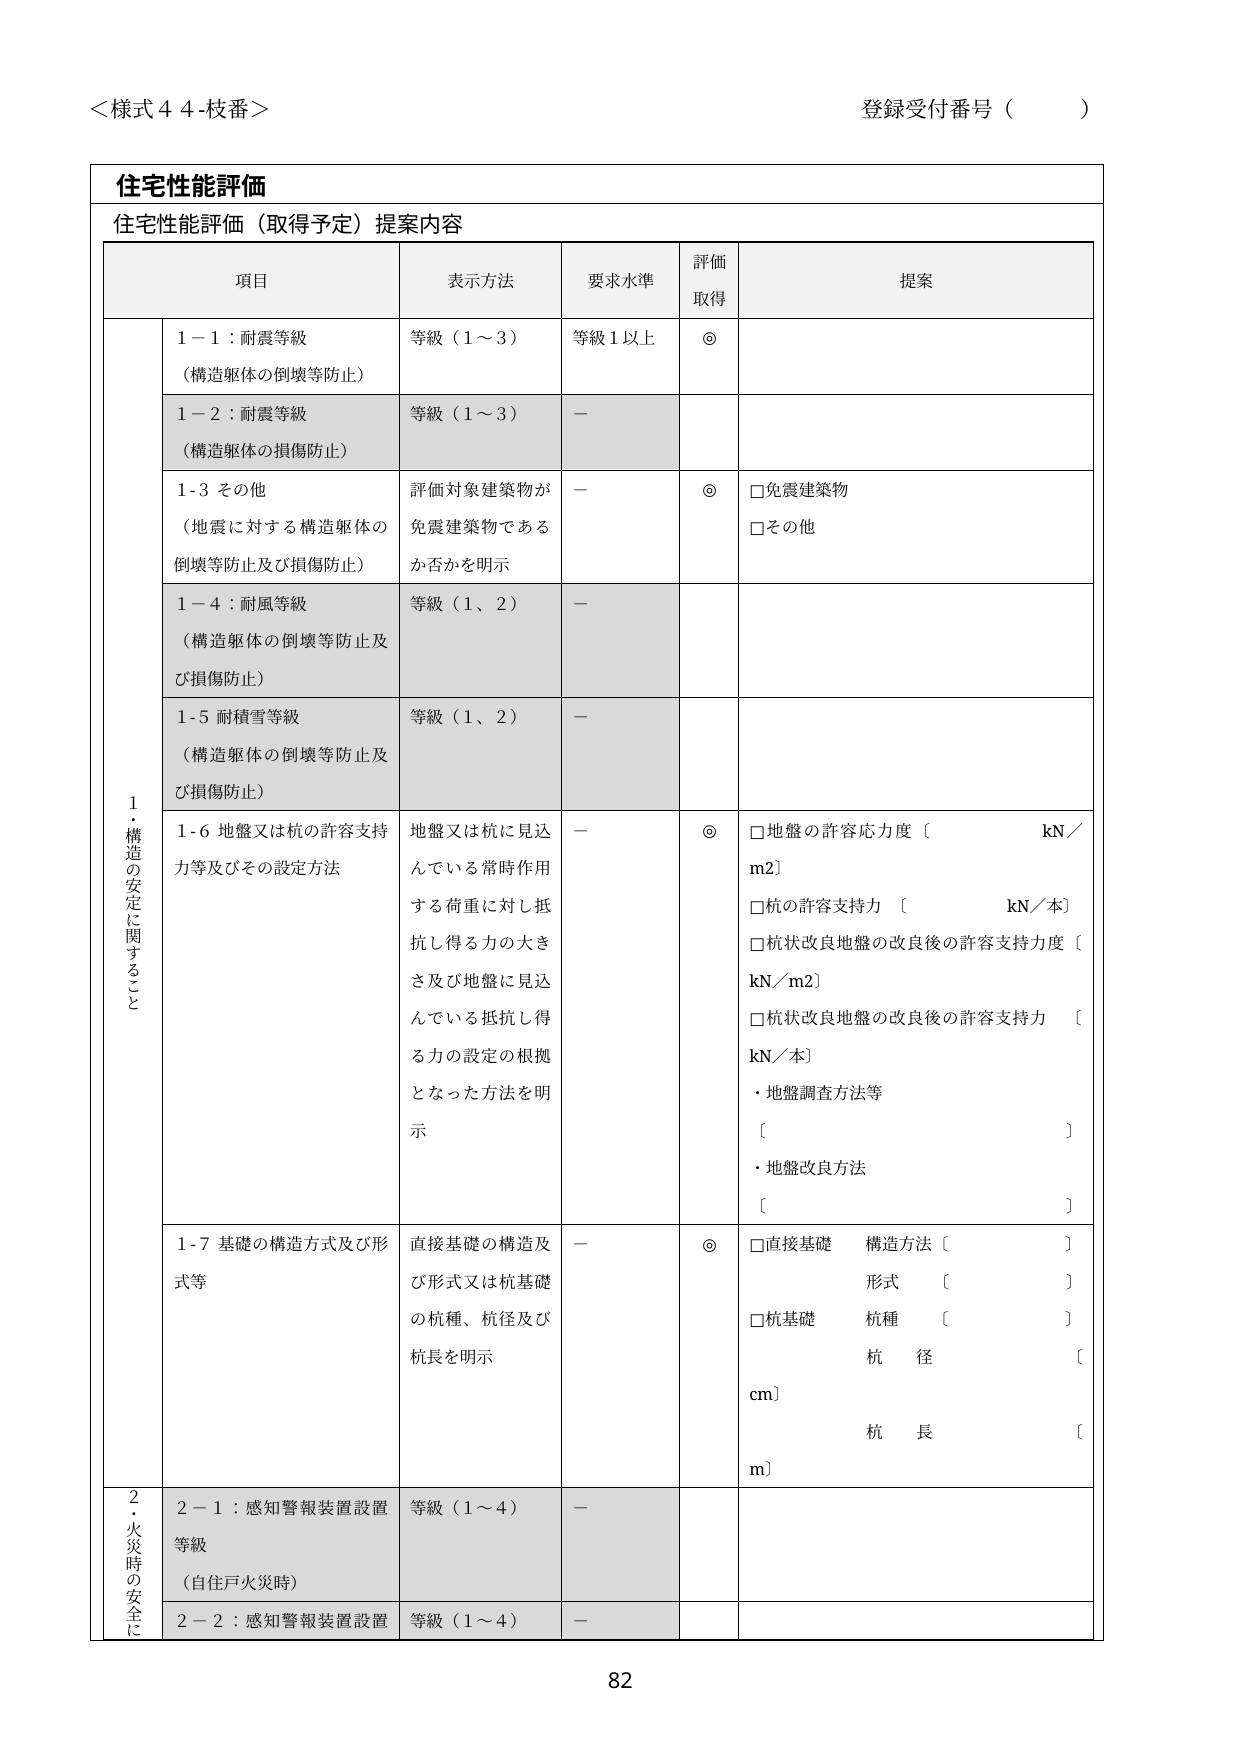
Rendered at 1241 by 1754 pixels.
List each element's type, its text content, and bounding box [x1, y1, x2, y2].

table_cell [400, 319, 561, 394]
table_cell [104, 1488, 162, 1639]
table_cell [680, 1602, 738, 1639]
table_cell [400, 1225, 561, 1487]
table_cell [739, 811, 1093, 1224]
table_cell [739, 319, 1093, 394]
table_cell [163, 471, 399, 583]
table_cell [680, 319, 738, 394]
text ＜様式４４-枝番＞ 登録受付番号（ ） [89, 89, 1152, 127]
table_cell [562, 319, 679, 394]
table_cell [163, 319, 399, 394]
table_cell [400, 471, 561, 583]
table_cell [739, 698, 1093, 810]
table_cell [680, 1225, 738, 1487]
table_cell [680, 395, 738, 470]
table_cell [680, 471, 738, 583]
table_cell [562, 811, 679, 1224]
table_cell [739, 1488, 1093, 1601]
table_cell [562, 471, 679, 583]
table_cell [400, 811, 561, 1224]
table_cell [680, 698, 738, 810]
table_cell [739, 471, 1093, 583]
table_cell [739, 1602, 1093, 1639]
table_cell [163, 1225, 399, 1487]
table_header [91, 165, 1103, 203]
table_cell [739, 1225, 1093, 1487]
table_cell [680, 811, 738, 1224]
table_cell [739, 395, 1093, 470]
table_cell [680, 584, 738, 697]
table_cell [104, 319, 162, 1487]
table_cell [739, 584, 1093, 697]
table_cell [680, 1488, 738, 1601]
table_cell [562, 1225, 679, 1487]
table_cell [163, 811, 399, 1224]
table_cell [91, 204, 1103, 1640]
